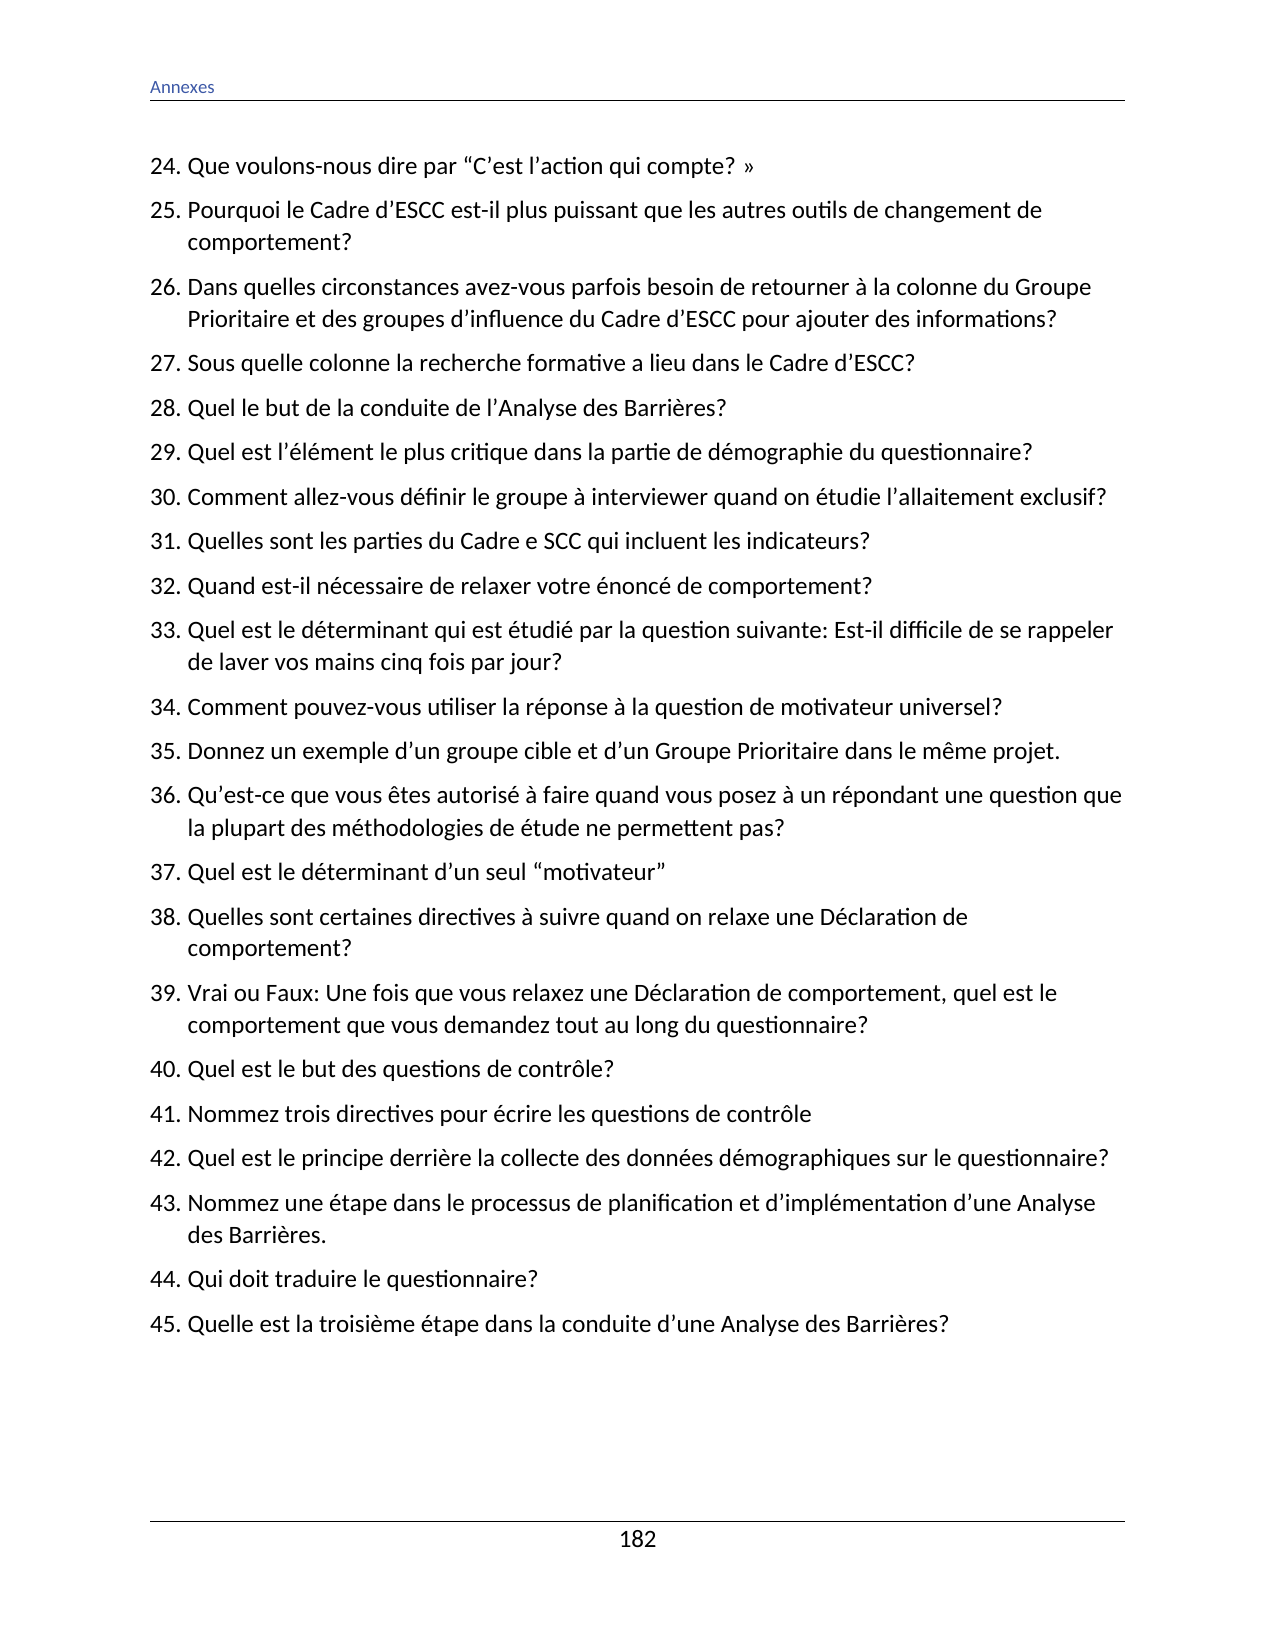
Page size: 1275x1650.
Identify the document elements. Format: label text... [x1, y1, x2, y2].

list Comment pouvez-vous utiliser la réponse à la question de motivateur universel? [150, 691, 1125, 721]
list Quel est le but des questions de contrôle? [150, 1053, 1125, 1084]
list Sous quelle colonne la recherche formative a lieu dans le Cadre d’ESCC? [150, 347, 1125, 378]
list Quel est l’élément le plus critique dans la partie de démographie du questionnaire? [150, 436, 1125, 467]
list Quel est le principe derrière la collecte des données démographiques sur le questionnaire? [150, 1142, 1125, 1173]
list Quel le but de la conduite de l’Analyse des Barrières? [150, 392, 1125, 422]
list Pourquoi le Cadre d’ESCC est-il plus puissant que les autres outils de changement de comportement? [150, 194, 1125, 257]
list Dans quelles circonstances avez-vous parfois besoin de retourner à la colonne du Groupe Prioritaire et des groupes d’influence du Cadre d’ESCC pour ajouter des informations? [150, 271, 1125, 333]
list Quel est le déterminant qui est étudié par la question suivante: Est-il difficile de se rappeler de laver vos mains cinq fois par jour? [150, 614, 1125, 677]
list Comment allez-vous définir le groupe à interviewer quand on étudie l’allaitement exclusif? [150, 481, 1144, 511]
list Vrai ou Faux: Une fois que vous relaxez une Déclaration de comportement, quel est le comportement que vous demandez tout au long du questionnaire? [150, 977, 1125, 1039]
list Quand est-il nécessaire de relaxer votre énoncé de comportement? [150, 570, 1125, 600]
list Quelles sont les parties du Cadre e SCC qui incluent les indicateurs? [150, 525, 1125, 556]
list Quelle est la troisième étape dans la conduite d’une Analyse des Barrières? [150, 1308, 1125, 1338]
list Qu’est-ce que vous êtes autorisé à faire quand vous posez à un répondant une question que la plupart des méthodologies de étude ne permettent pas? [150, 780, 1125, 842]
list Quel est le déterminant d’un seul “motivateur” [150, 856, 1125, 887]
list Quelles sont certaines directives à suivre quand on relaxe une Déclaration de comportement? [150, 901, 1125, 963]
list Donnez un exemple d’un groupe cible et d’un Groupe Prioritaire dans le même projet. [150, 735, 1125, 766]
list Nommez une étape dans le processus de planification et d’implémentation d’une Analyse des Barrières. [150, 1187, 1125, 1249]
list Nommez trois directives pour écrire les questions de contrôle [150, 1098, 1125, 1128]
list Qui doit traduire le questionnaire? [150, 1263, 1125, 1294]
list Que voulons-nous dire par “C’est l’action qui compte? » [150, 150, 1125, 181]
